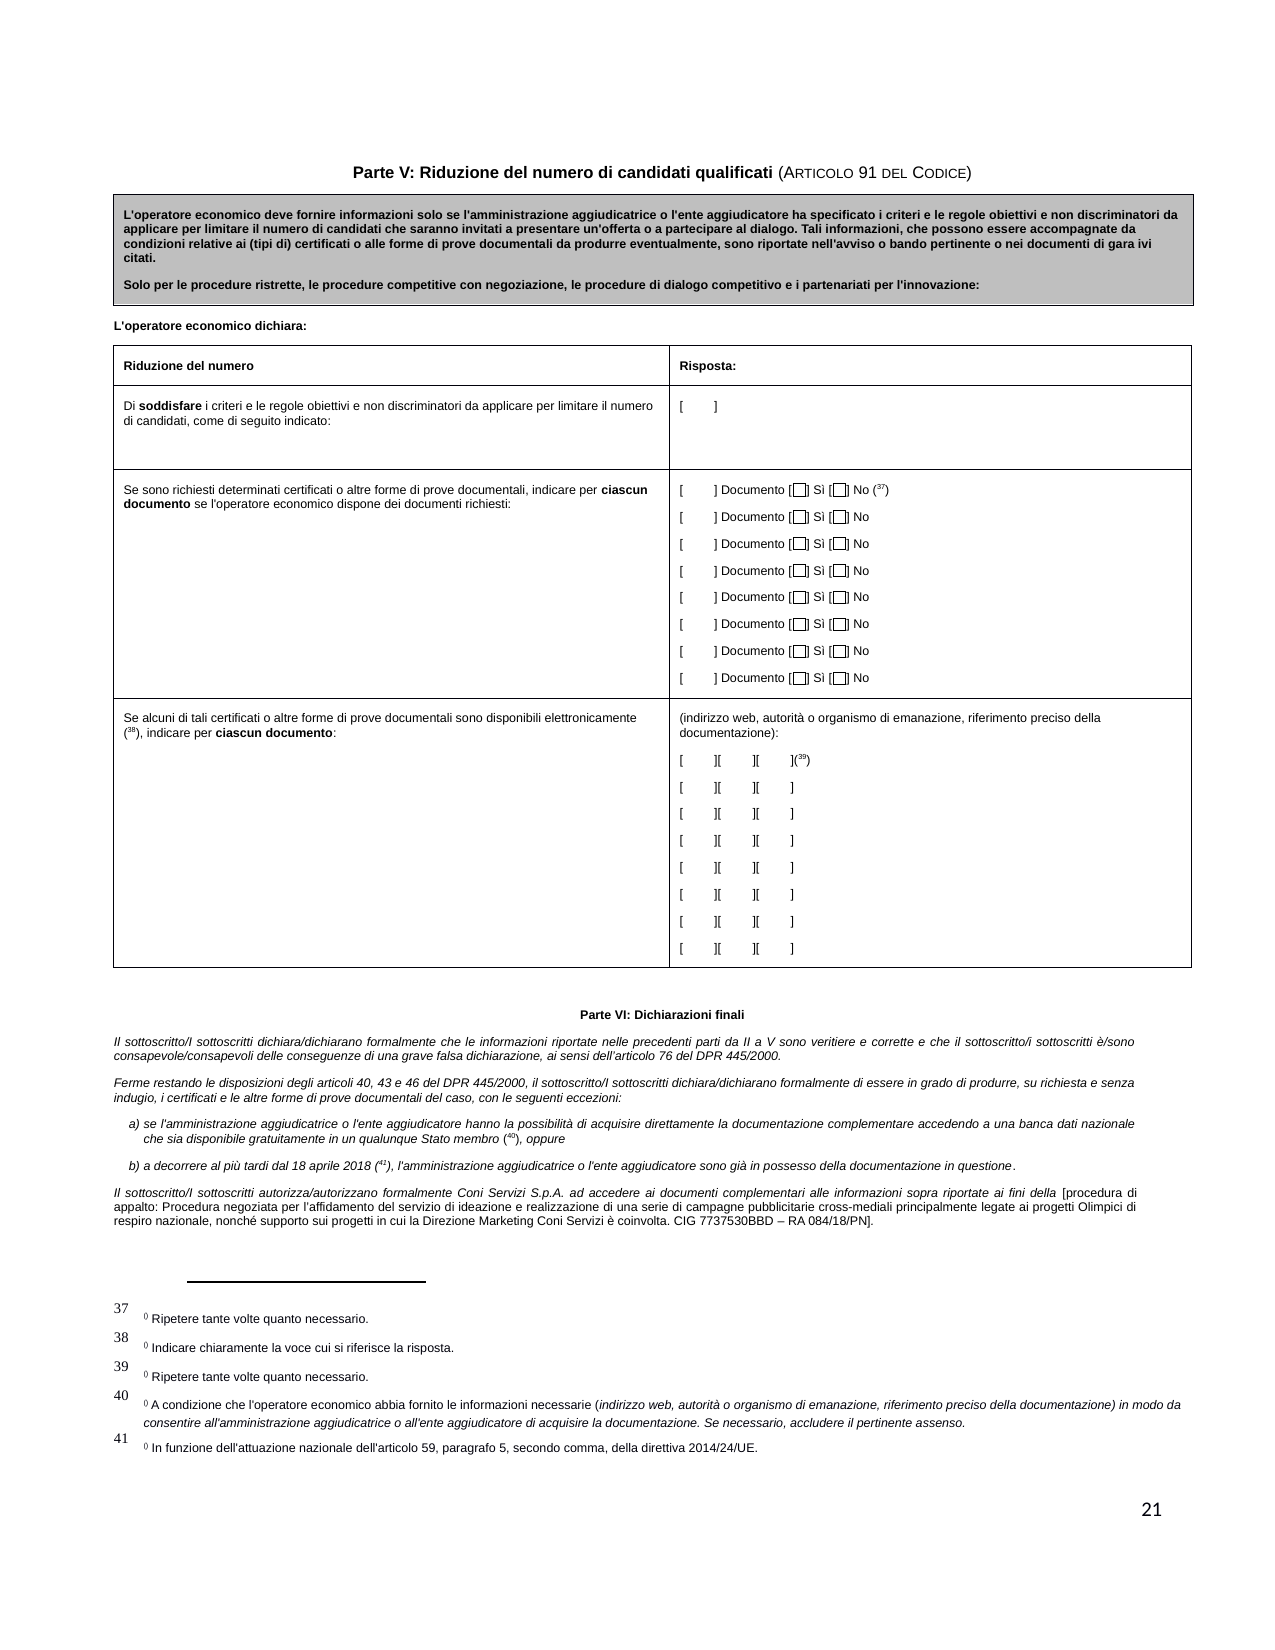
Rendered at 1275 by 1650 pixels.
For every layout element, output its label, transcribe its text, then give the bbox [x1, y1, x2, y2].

table_cell Se alcuni di tali certificati o altre forme di prove documentali sono disponibili elettronicamente (), indicare per ciascun documento: [114, 699, 669, 967]
title Parte VI: Dichiarazioni finali [187, 1008, 1137, 1022]
text Il sottoscritto/I sottoscritti autorizza/autorizzano formalmente Coni Servizi S.p.A. ad accedere ai documenti complementari alle informazioni sopra riportate ai fini della [procedura di appalto: Procedura negoziata per l’affidamento del servizio di ideazione e realizzazione di una serie di campagne pubblicitarie cross-mediali principalmente legate ai progetti Olimpici di respiro nazionale, nonché supporto sui progetti in cui la Direzione Marketing Coni Servizi è coinvolta. CIG 7737530BBD – RA 084/18/PN]. [114, 1185, 1137, 1228]
table_cell [ ] [670, 386, 1191, 469]
text Il sottoscritto/I sottoscritti dichiara/dichiarano formalmente che le informazioni riportate nelle precedenti parti da II a V sono veritiere e corrette e che il sottoscritto/i sottoscritti è/sono consapevole/consapevoli delle conseguenze di una grave falsa dichiarazione, ai sensi dell’articolo 76 del DPR 445/2000. [114, 1034, 1137, 1063]
table_cell (indirizzo web, autorità o organismo di emanazione, riferimento preciso della documentazione): [ ][ ][ ]() [ ][ ][ ] [ ][ ][ ] [ ][ ][ ] [ ][ ][ ] [ ][ ][ ] [ ][ ][ ] [ ][ ][ ] [670, 699, 1191, 967]
list a decorrere al più tardi dal 18 aprile 2018 (), l'amministrazione aggiudicatrice o l'ente aggiudicatore sono già in possesso della documentazione in questione. [128, 1158, 1137, 1173]
list se l'amministrazione aggiudicatrice o l'ente aggiudicatore hanno la possibilità di acquisire direttamente la documentazione complementare accedendo a una banca dati nazionale che sia disponibile gratuitamente in un qualunque Stato membro (), oppure [128, 1117, 1137, 1146]
text Ferme restando le disposizioni degli articoli 40, 43 e 46 del DPR 445/2000, il sottoscritto/I sottoscritti dichiara/dichiarano formalmente di essere in grado di produrre, su richiesta e senza indugio, i certificati e le altre forme di prove documentali del caso, con le seguenti eccezioni: [114, 1076, 1137, 1104]
table_cell Se sono richiesti determinati certificati o altre forme di prove documentali, indicare per ciascun documento se l'operatore economico dispone dei documenti richiesti: [114, 470, 669, 697]
table_cell Di soddisfare i criteri e le regole obiettivi e non discriminatori da applicare per limitare il numero di candidati, come di seguito indicato: [114, 386, 669, 469]
table_header Riduzione del numero [114, 346, 669, 385]
text L'operatore economico dichiara: [114, 318, 1137, 332]
table_cell [ ] Documento [] Sì [] No () [ ] Documento [] Sì [] No [ ] Documento [] Sì [] No [ ] Documento [] Sì [] No [ ] Documento [] Sì [] No [ ] Documento [] Sì [] No [ ] Documento [] Sì [] No [ ] Documento [] Sì [] No [670, 470, 1191, 697]
text Parte V: Riduzione del numero di candidati qualificati (Articolo 91 del Codice) [187, 162, 1137, 182]
table_header Risposta: [670, 346, 1191, 385]
table_header L'operatore economico deve fornire informazioni solo se l'amministrazione aggiudicatrice o l'ente aggiudicatore ha specificato i criteri e le regole obiettivi e non discriminatori da applicare per limitare il numero di candidati che saranno invitati a presentare un'offerta o a partecipare al dialogo. Tali informazioni, che possono essere accompagnate da condizioni relative ai (tipi di) certificati o alle forme di prove documentali da produrre eventualmente, sono riportate nell'avviso o bando pertinente o nei documenti di gara ivi citati. Solo per le procedure ristrette, le procedure competitive con negoziazione, le procedure di dialogo competitivo e i partenariati per l'innovazione: [114, 195, 1193, 304]
